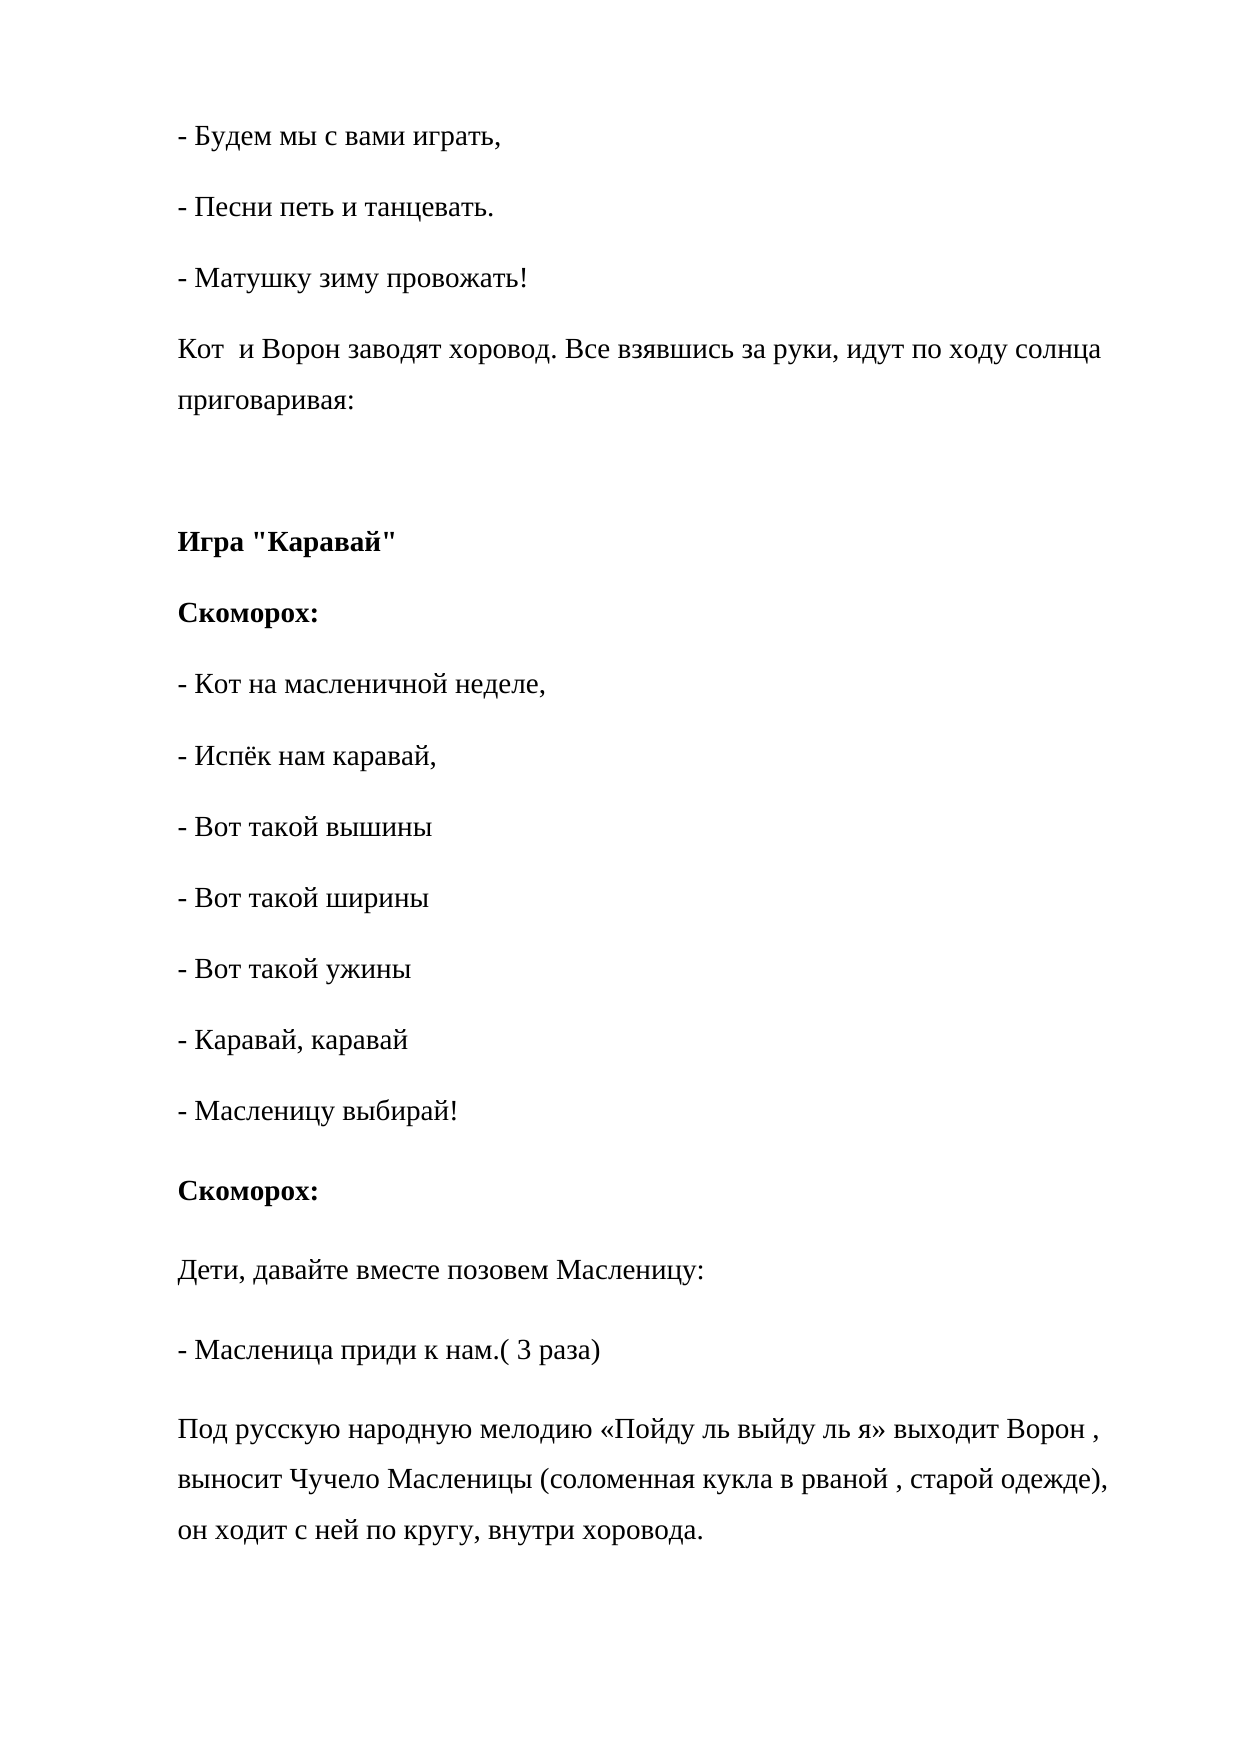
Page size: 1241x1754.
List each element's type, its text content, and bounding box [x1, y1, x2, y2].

text Скоморох: [177, 1173, 1152, 1206]
text - Будем мы с вами играть, [177, 118, 1152, 152]
text - Масленицу выбирай! [177, 1093, 1152, 1127]
text Кот и Ворон заводят хоровод. Все взявшись за руки, идут по ходу солнца приговаривая: [177, 332, 1152, 415]
text Скоморох: [177, 595, 1152, 629]
text - Вот такой вышины [177, 809, 1152, 842]
text - Вот такой ужины [177, 951, 1152, 984]
text - Масленица приди к нам.( 3 раза) [177, 1332, 1152, 1365]
text - Песни петь и танцевать. [177, 189, 1152, 223]
text Дети, давайте вместе позовем Масленицу: [177, 1252, 1152, 1286]
text Под русскую народную мелодию «Пойду ль выйду ль я» выходит Ворон , выносит Чучело Масленицы (соломенная кукла в рваной , старой одежде), он ходит с ней по кругу, внутри хоровода. [177, 1411, 1152, 1545]
text - Матушку зиму провожать! [177, 260, 1152, 294]
text - Вот такой ширины [177, 880, 1152, 913]
text Игра "Каравай" [177, 524, 1152, 558]
text - Кот на масленичной неделе, [177, 666, 1152, 700]
text - Каравай, каравай [177, 1022, 1152, 1056]
text - Испёк нам каравай, [177, 738, 1152, 771]
